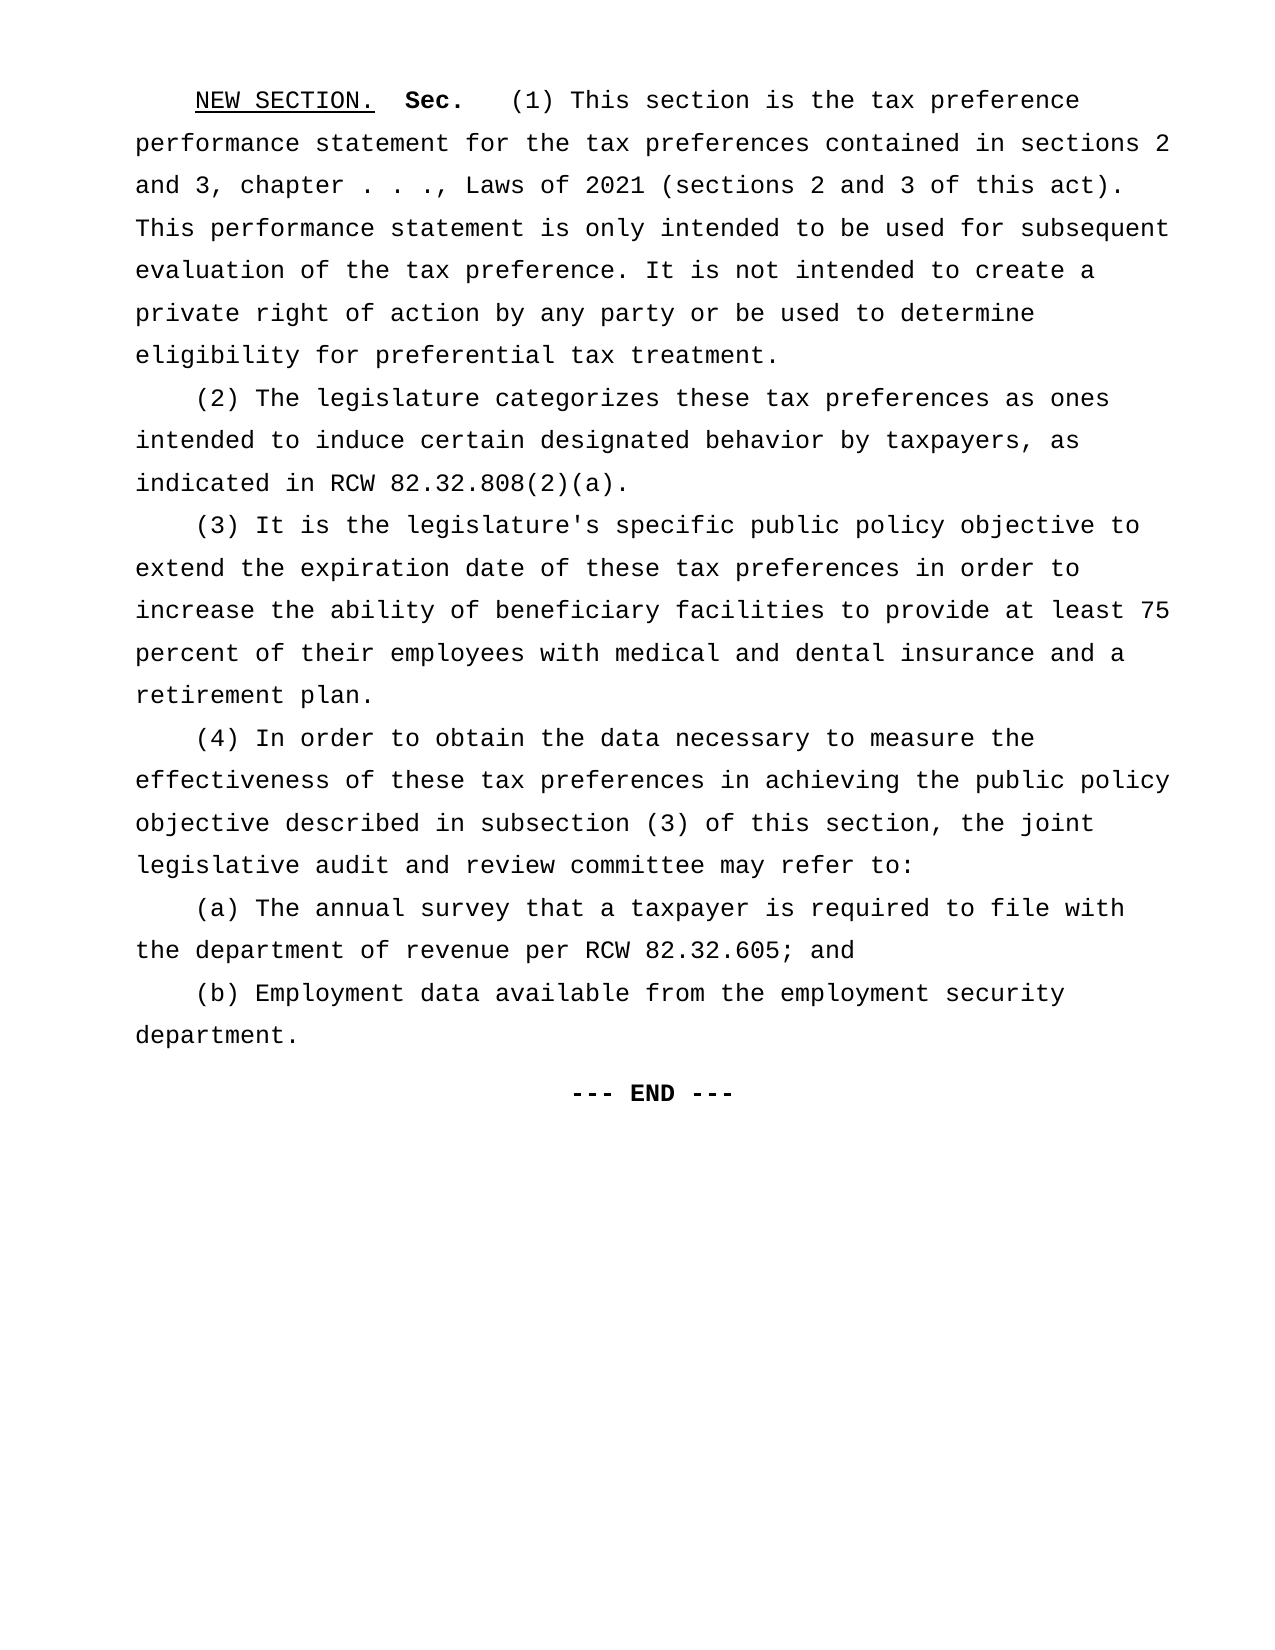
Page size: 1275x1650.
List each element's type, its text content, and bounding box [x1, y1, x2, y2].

text (a) The annual survey that a taxpayer is required to file with the department of revenue per RCW 82.32.605; and [135, 882, 1170, 967]
text --- END --- [135, 1081, 1170, 1109]
text (b) Employment data available from the employment security department. [135, 967, 1170, 1052]
text (2) The legislature categorizes these tax preferences as ones intended to induce certain designated behavior by taxpayers, as indicated in RCW 82.32.808(2)(a). [135, 372, 1170, 500]
text (3) It is the legislature's specific public policy objective to extend the expiration date of these tax preferences in order to increase the ability of beneficiary facilities to provide at least 75 percent of their employees with medical and dental insurance and a retirement plan. [135, 500, 1170, 712]
text NEW SECTION. Sec. (1) This section is the tax preference performance statement for the tax preferences contained in sections 2 and 3, chapter . . ., Laws of 2021 (sections 2 and 3 of this act). This performance statement is only intended to be used for subsequent evaluation of the tax preference. It is not intended to create a private right of action by any party or be used to determine eligibility for preferential tax treatment. [135, 75, 1170, 372]
text (4) In order to obtain the data necessary to measure the effectiveness of these tax preferences in achieving the public policy objective described in subsection (3) of this section, the joint legislative audit and review committee may refer to: [135, 712, 1170, 882]
